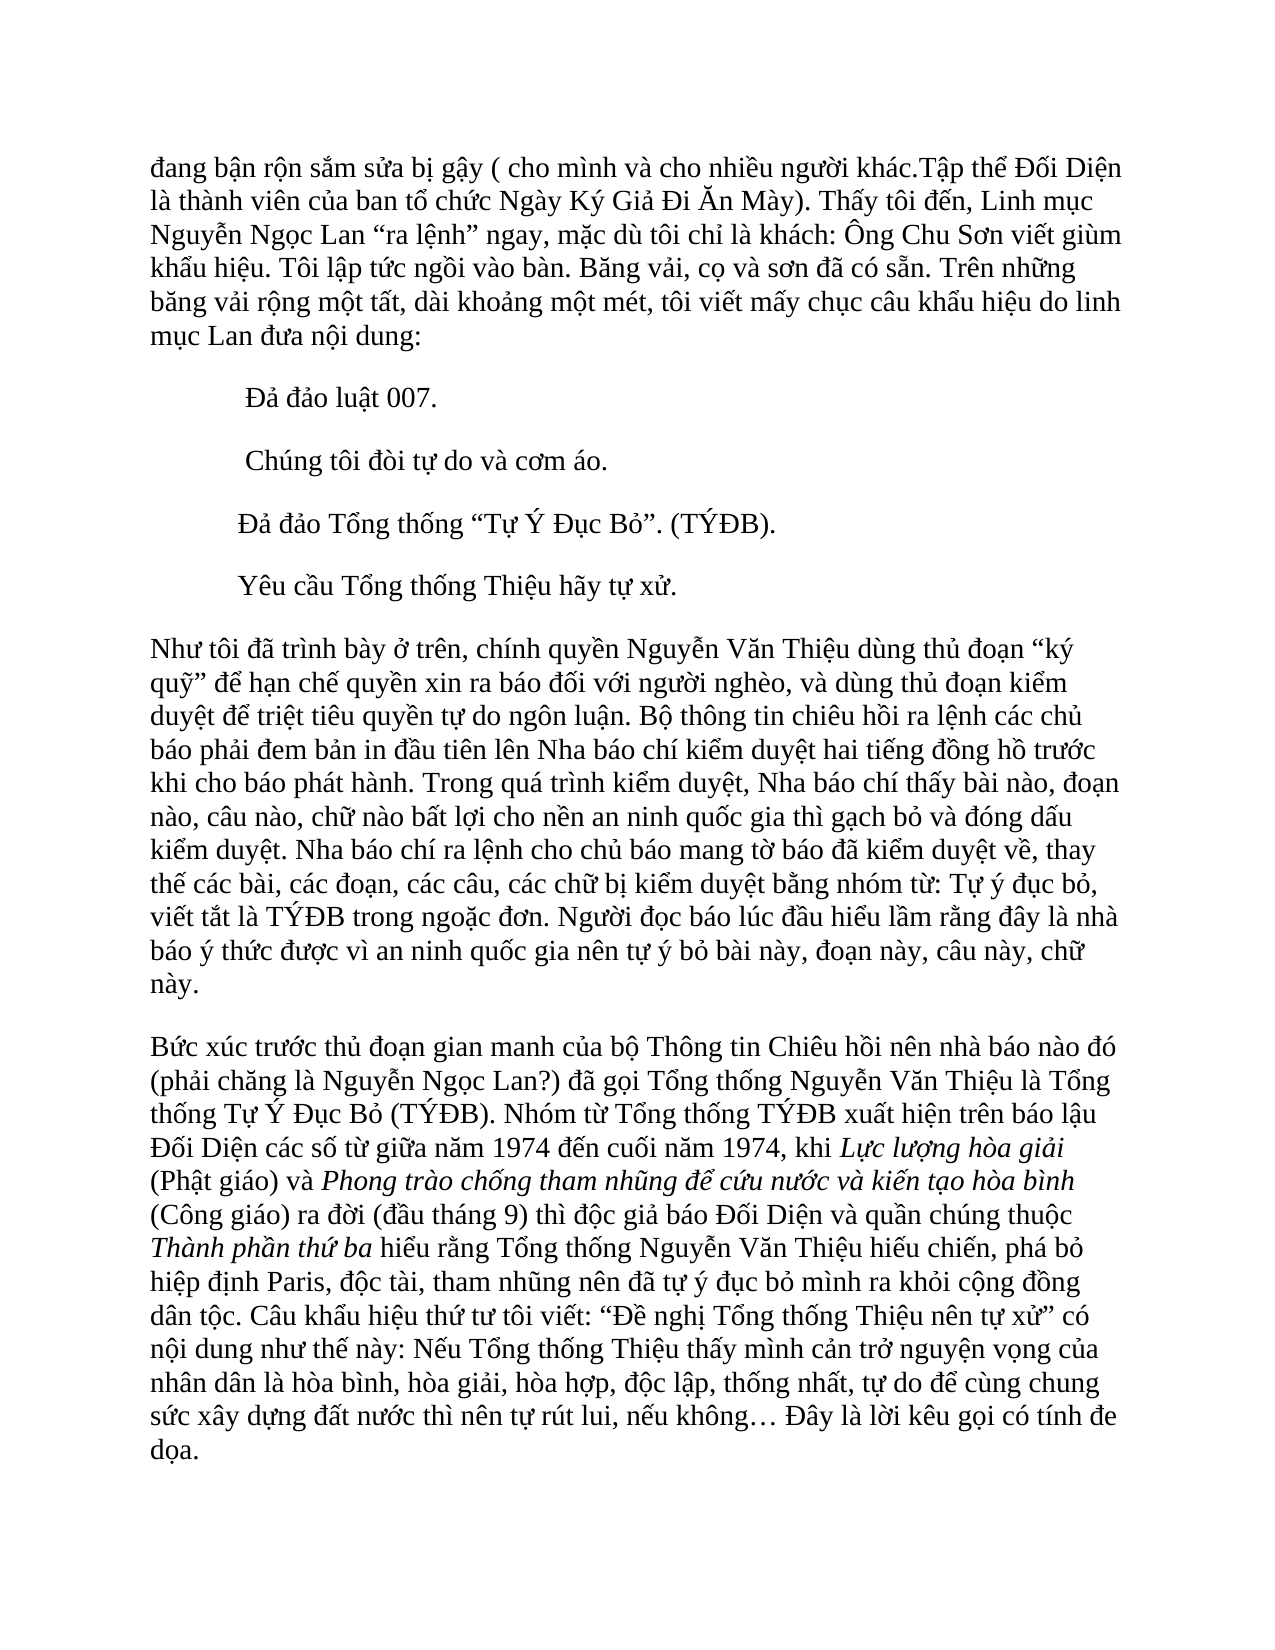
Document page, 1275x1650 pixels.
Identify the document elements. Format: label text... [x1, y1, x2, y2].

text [150, 150, 1125, 351]
text Bức xúc trước thủ đoạn gian manh của bộ Thông tin Chiêu hồi nên nhà báo nào đó (phải chăng là Nguyễn Ngọc Lan?) đã gọi Tổng thống Nguyễn Văn Thiệu là Tổng thống Tự Ý Đục Bỏ (TÝĐB). Nhóm từ Tổng thống TÝĐB xuất hiện trên báo lậu Đối Diện các số từ giữa năm 1974 đến cuối năm 1974, khi Lực lượng hòa giải (Phật giáo) và Phong trào chống tham nhũng để cứu nước và kiến tạo hòa bình (Công giáo) ra đời (đầu tháng 9) thì độc giả báo Đối Diện và quần chúng thuộc Thành phần thứ ba hiểu rằng Tổng thống Nguyễn Văn Thiệu hiếu chiến, phá bỏ hiệp định Paris, độc tài, tham nhũng nên đã tự ý đục bỏ mình ra khỏi cộng đồng dân tộc. Câu khẩu hiệu thứ tư tôi viết: “Đề nghị Tổng thống Thiệu nên tự xử” có nội dung như thế này: Nếu Tổng thống Thiệu thấy mình cản trở nguyện vọng của nhân dân là hòa bình, hòa giải, hòa hợp, độc lập, thống nhất, tự do để cùng chung sức xây dựng đất nước thì nên tự rút lui, nếu không… Đây là lời kêu gọi có tính đe dọa. [150, 1029, 1125, 1465]
text Đả đảo luật 007. [150, 380, 1125, 414]
text Như tôi đã trình bày ở trên, chính quyền Nguyễn Văn Thiệu dùng thủ đoạn “ký quỹ” để hạn chế quyền xin ra báo đối với người nghèo, và dùng thủ đoạn kiểm duyệt để triệt tiêu quyền tự do ngôn luận. Bộ thông tin chiêu hồi ra lệnh các chủ báo phải đem bản in đầu tiên lên Nha báo chí kiểm duyệt hai tiếng đồng hồ trước khi cho báo phát hành. Trong quá trình kiểm duyệt, Nha báo chí thấy bài nào, đoạn nào, câu nào, chữ nào bất lợi cho nền an ninh quốc gia thì gạch bỏ và đóng dấu kiểm duyệt. Nha báo chí ra lệnh cho chủ báo mang tờ báo đã kiểm duyệt về, thay thế các bài, các đoạn, các câu, các chữ bị kiểm duyệt bằng nhóm từ: Tự ý đục bỏ, viết tắt là TÝĐB trong ngoặc đơn. Người đọc báo lúc đầu hiểu lầm rằng đây là nhà báo ý thức được vì an ninh quốc gia nên tự ý bỏ bài này, đoạn này, câu này, chữ này. [150, 631, 1125, 1000]
text Đả đảo Tổng thống “Tự Ý Đục Bỏ”. (TÝĐB). [150, 506, 1125, 539]
text Yêu cầu Tổng thống Thiệu hãy tự xử. [150, 568, 1125, 602]
text Chúng tôi đòi tự do và cơm áo. [150, 443, 1125, 477]
